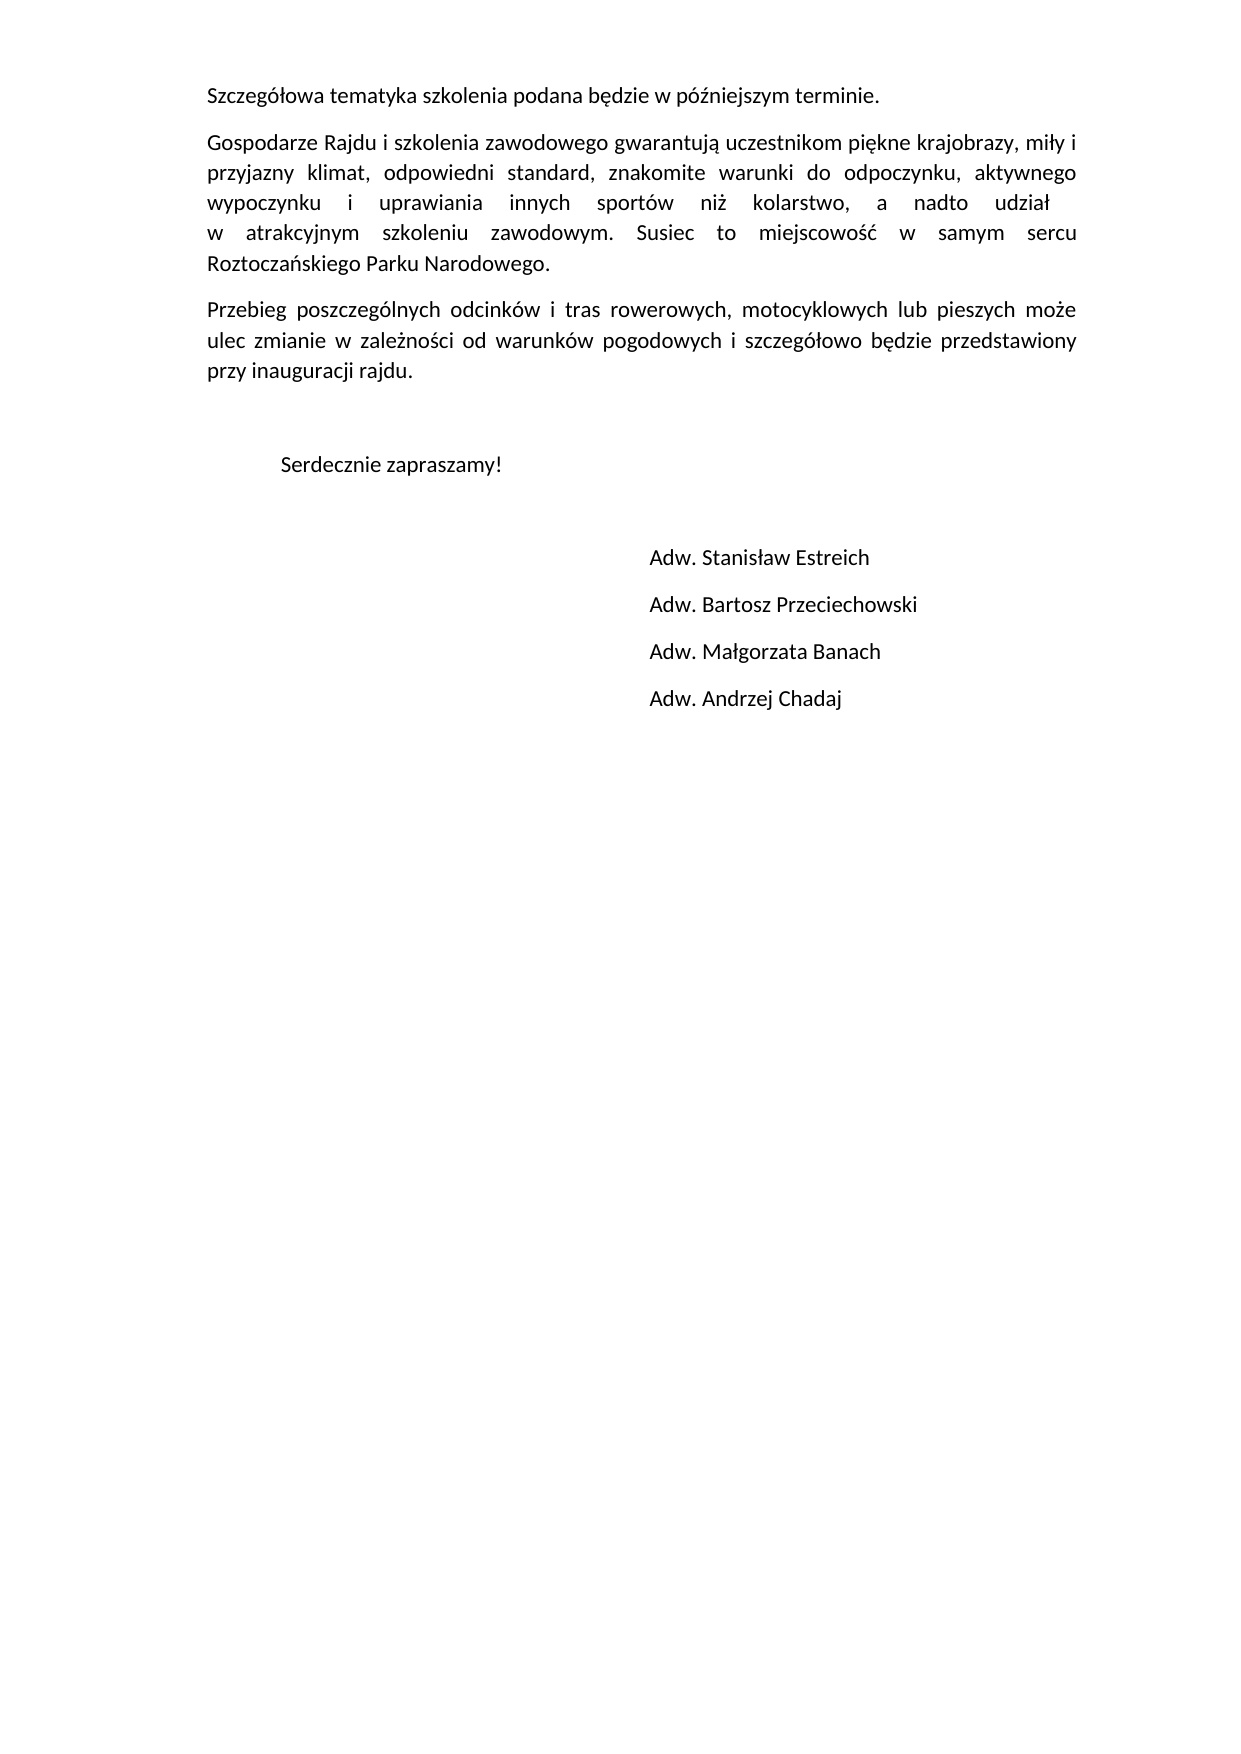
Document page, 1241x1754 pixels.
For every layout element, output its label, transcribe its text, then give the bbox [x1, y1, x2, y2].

text Serdecznie zapraszamy! [207, 450, 1078, 478]
text Adw. Małgorzata Banach [576, 637, 1078, 665]
text Przebieg poszczególnych odcinków i tras rowerowych, motocyklowych lub pieszych może ulec zmianie w zależności od warunków pogodowych i szczegółowo będzie przedstawiony przy inauguracji rajdu. [207, 296, 1078, 384]
text Adw. Andrzej Chadaj [576, 684, 1078, 712]
text Gospodarze Rajdu i szkolenia zawodowego gwarantują uczestnikom piękne krajobrazy, miły i przyjazny klimat, odpowiedni standard, znakomite warunki do odpoczynku, aktywnego wypoczynku i uprawiania innych sportów niż kolarstwo, a nadto udział w atrakcyjnym szkoleniu zawodowym. Susiec to miejscowość w samym sercu Roztoczańskiego Parku Narodowego. [207, 128, 1078, 277]
text Adw. Stanisław Estreich [576, 543, 1078, 571]
text Adw. Bartosz Przeciechowski [576, 590, 1078, 618]
text Szczegółowa tematyka szkolenia podana będzie w późniejszym terminie. [207, 81, 1078, 109]
